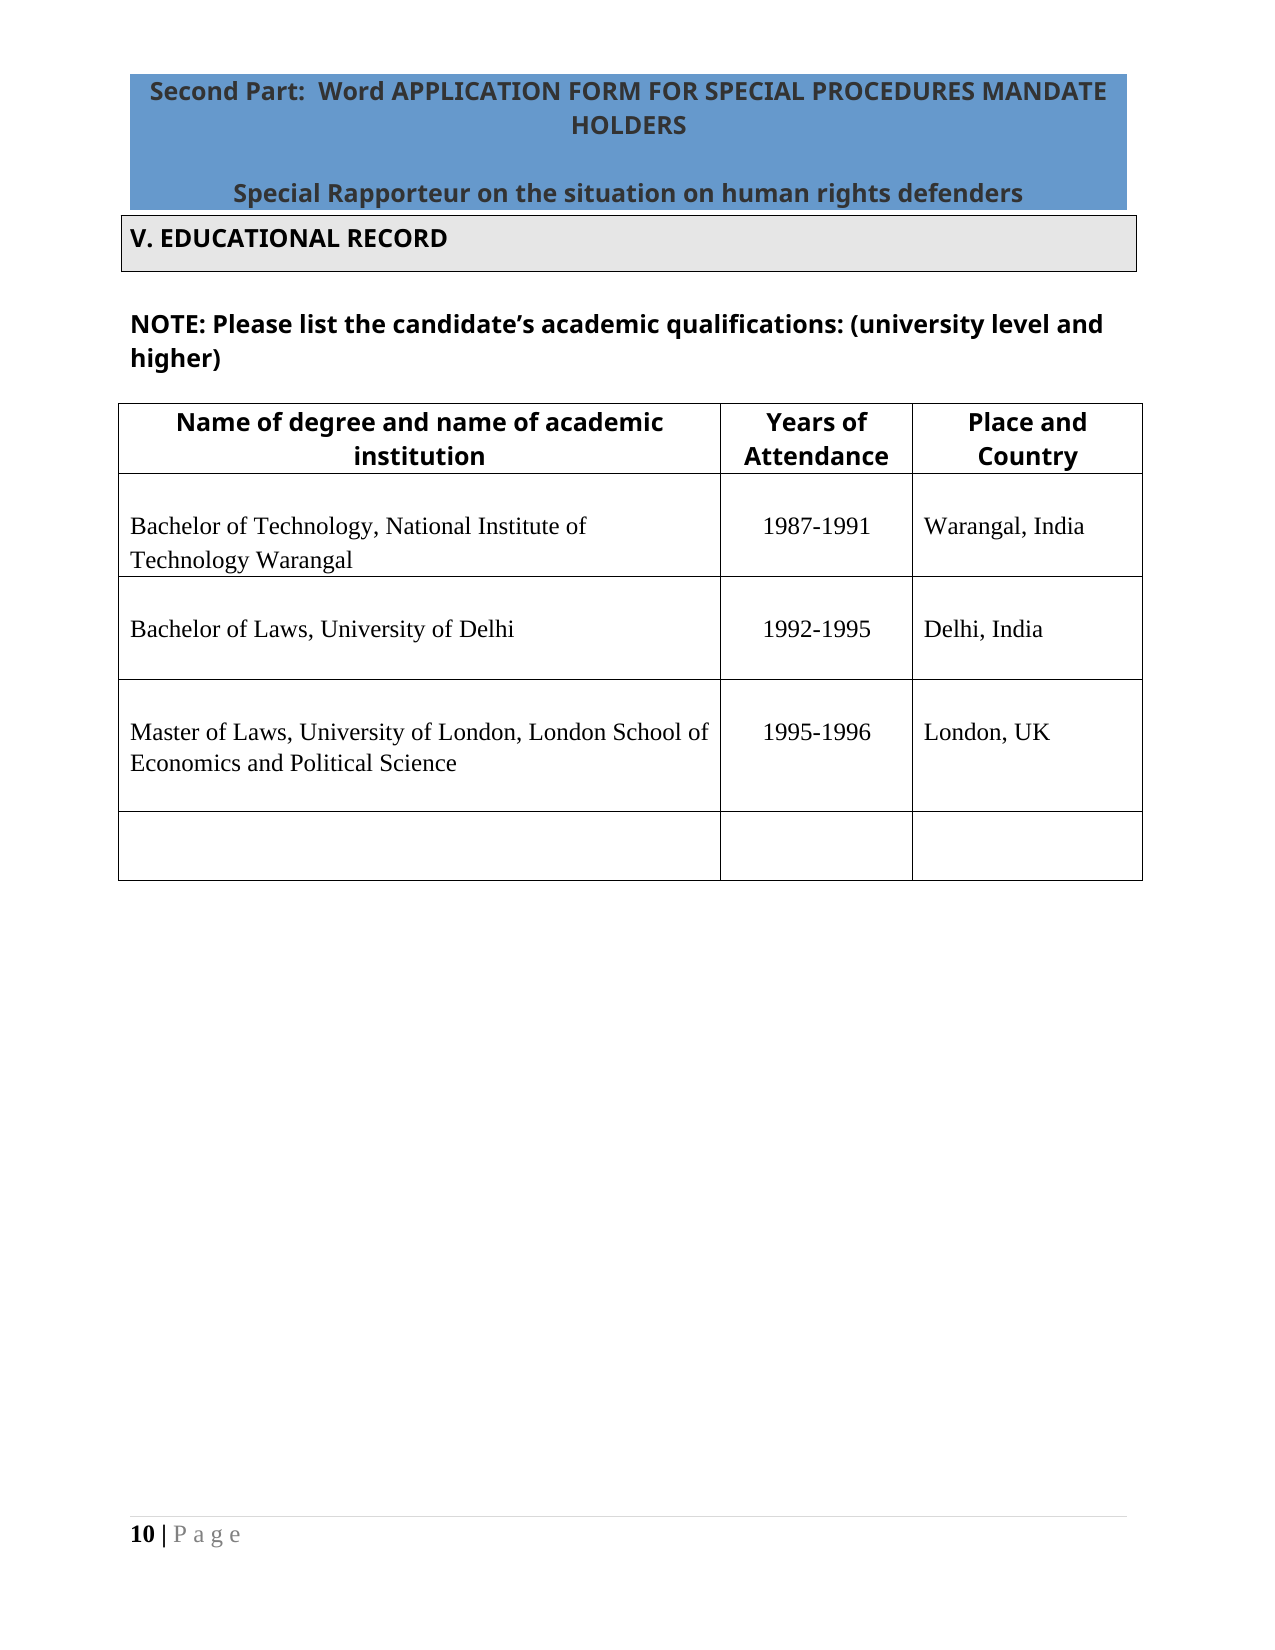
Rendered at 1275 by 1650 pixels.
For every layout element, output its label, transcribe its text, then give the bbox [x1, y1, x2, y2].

table_header Years of Attendance [721, 404, 912, 472]
table_cell 1992-1995 [721, 577, 912, 679]
table_cell 1987-1991 [721, 474, 912, 576]
table_cell Master of Laws, University of London, London School of Economics and Political Science [119, 680, 720, 811]
table_cell [721, 812, 912, 880]
table_cell Warangal, India [913, 474, 1142, 576]
table_header Name of degree and name of academic institution [119, 404, 720, 472]
table_cell London, UK [913, 680, 1142, 811]
table_cell 1995-1996 [721, 680, 912, 811]
table_cell Bachelor of Technology, National Institute of Technology Warangal [119, 474, 720, 576]
table_cell Delhi, India [913, 577, 1142, 679]
table_cell [913, 812, 1142, 880]
table_cell Bachelor of Laws, University of Delhi [119, 577, 720, 679]
text NOTE: Please list the candidate’s academic qualifications: (university level and higher) [130, 306, 1127, 374]
text V. EDUCATIONAL RECORD [122, 216, 1136, 271]
table_cell [119, 812, 720, 880]
table_header Place and Country [913, 404, 1142, 472]
